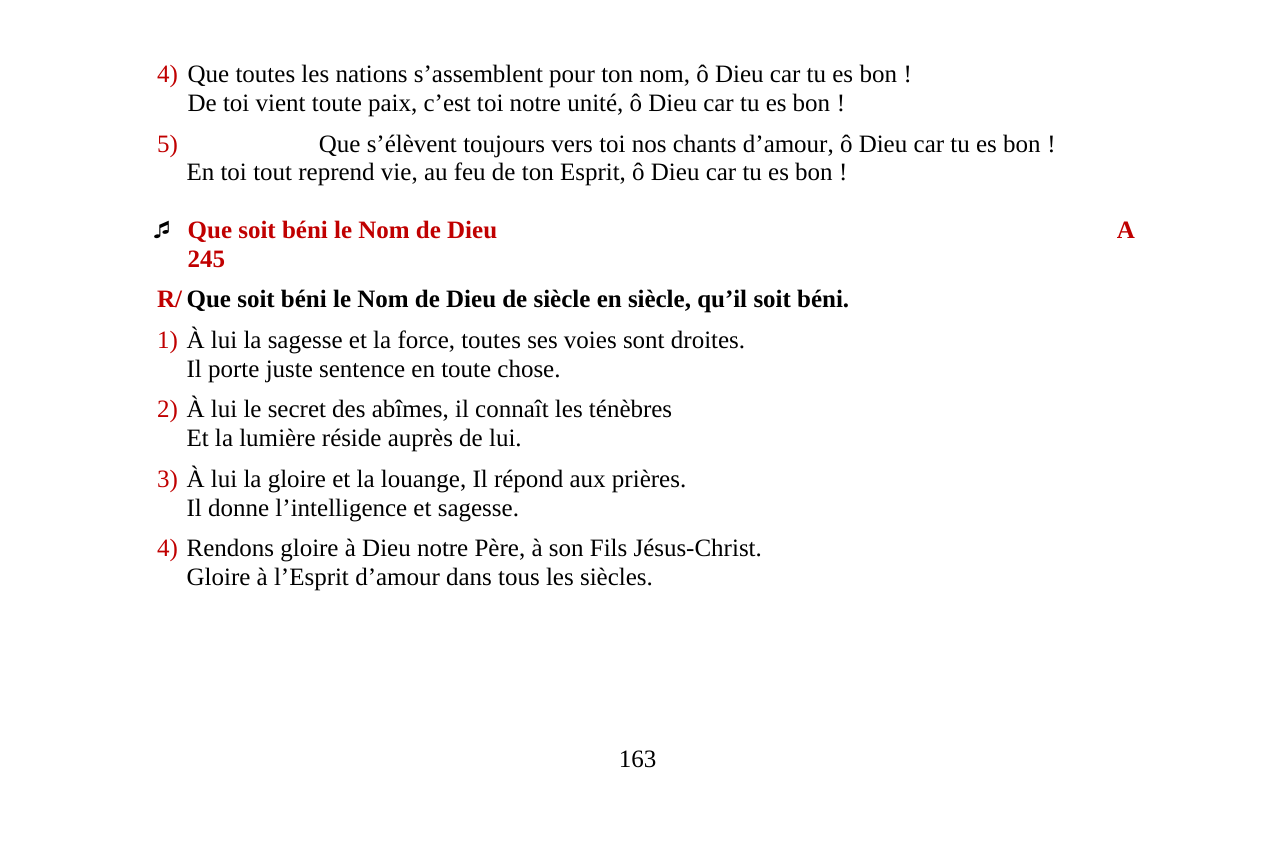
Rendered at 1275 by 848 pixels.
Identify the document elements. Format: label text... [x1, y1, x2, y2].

subtitle Que soit béni le Nom de Dieu A 245 [150, 215, 1162, 272]
text Gloire à l’Esprit d’amour dans tous les siècles. [112, 562, 1219, 591]
text Il porte juste sentence en toute chose. [112, 354, 1219, 383]
list Que toutes les nations s’assemblent pour ton nom, ô Dieu car tu es bon ! [157, 59, 1200, 88]
text En toi tout reprend vie, au feu de ton Esprit, ô Dieu car tu es bon ! [150, 157, 1219, 186]
list À lui le secret des abîmes, il connaît les ténèbres [157, 394, 1219, 423]
list Que s’élèvent toujours vers toi nos chants d’amour, ô Dieu car tu es bon ! [131, 129, 1219, 157]
text De toi vient toute paix, c’est toi notre unité, ô Dieu car tu es bon ! [187, 88, 1200, 117]
list Rendons gloire à Dieu notre Père, à son Fils Jésus-Christ. [157, 533, 1219, 562]
text Et la lumière réside auprès de lui. [112, 423, 1219, 452]
text Il donne l’intelligence et sagesse. [112, 493, 1219, 522]
list À lui la gloire et la louange, Il répond aux prières. [157, 464, 1219, 493]
list À lui la sagesse et la force, toutes ses voies sont droites. [157, 325, 1219, 354]
text R/ Que soit béni le Nom de Dieu de siècle en siècle, qu’il soit béni. [112, 284, 1200, 313]
